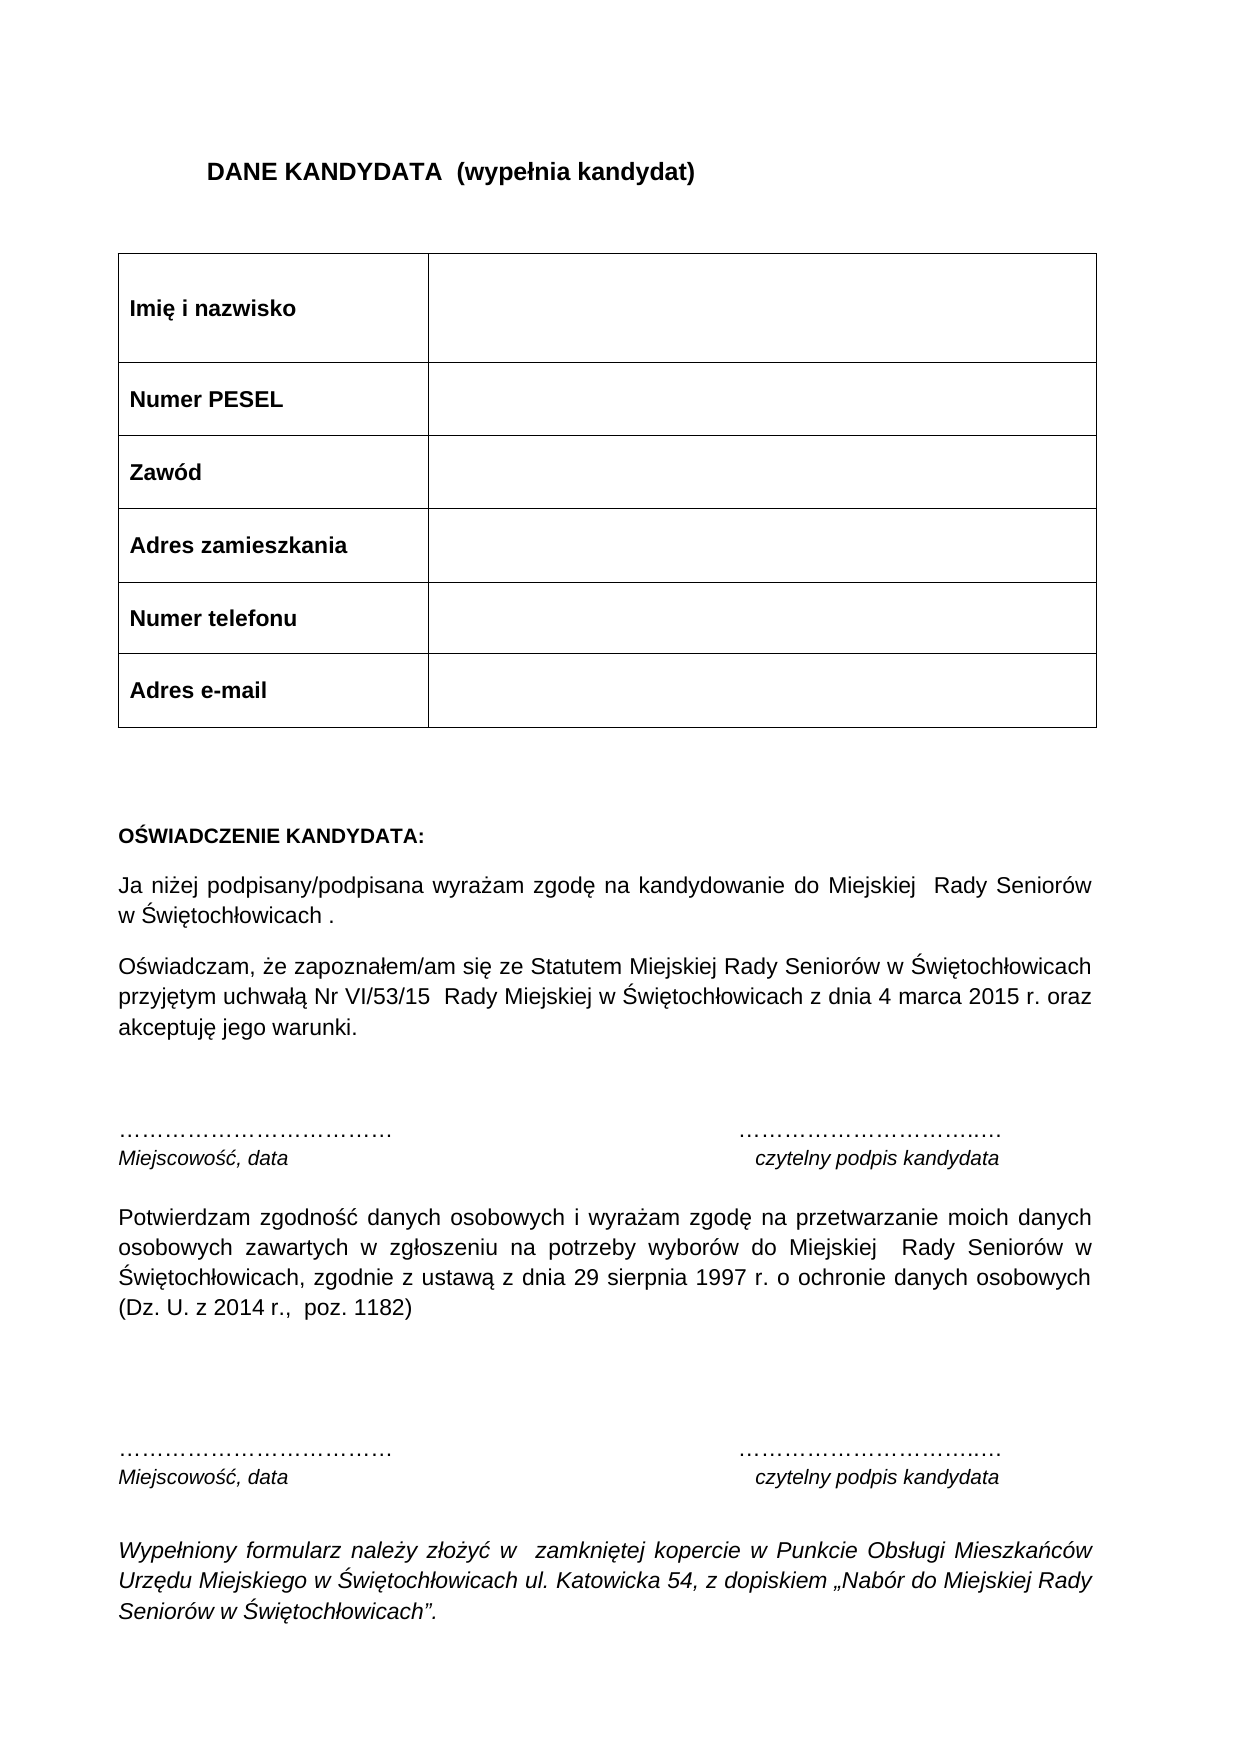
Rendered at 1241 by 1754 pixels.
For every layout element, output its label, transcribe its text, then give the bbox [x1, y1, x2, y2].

text ……………………………… …………………………..… [118, 1435, 1093, 1461]
table_cell [429, 436, 1096, 508]
text Ja niżej podpisany/podpisana wyrażam zgodę na kandydowanie do Miejskiej Rady Seniorów w Świętochłowicach . [118, 872, 1093, 928]
table_header Imię i nazwisko [119, 254, 428, 362]
table_header [429, 254, 1096, 362]
table_cell Zawód [119, 436, 428, 508]
text Miejscowość, data czytelny podpis kandydata [118, 1146, 1093, 1170]
table_cell [429, 509, 1096, 582]
table_cell Adres e-mail [119, 654, 428, 727]
table_cell [429, 363, 1096, 434]
table_cell Numer PESEL [119, 363, 428, 434]
text OŚWIADCZENIE KANDYDATA: [118, 823, 1093, 847]
text Wypełniony formularz należy złożyć w zamkniętej kopercie w Punkcie Obsługi Mieszkańców Urzędu Miejskiego w Świętochłowicach ul. Katowicka 54, z dopiskiem „Nabór do Miejskiej Rady Seniorów w Świętochłowicach”. [118, 1537, 1093, 1624]
table_cell [429, 583, 1096, 653]
table_cell Numer telefonu [119, 583, 428, 653]
text DANE KANDYDATA (wypełnia kandydat) [133, 156, 1093, 185]
table_cell [429, 654, 1096, 727]
text Miejscowość, data czytelny podpis kandydata [118, 1465, 1093, 1489]
text Potwierdzam zgodność danych osobowych i wyrażam zgodę na przetwarzanie moich danych osobowych zawartych w zgłoszeniu na potrzeby wyborów do Miejskiej Rady Seniorów w Świętochłowicach, zgodnie z ustawą z dnia 29 sierpnia 1997 r. o ochronie danych osobowych (Dz. U. z 2014 r., poz. 1182) [118, 1203, 1093, 1320]
text Oświadczam, że zapoznałem/am się ze Statutem Miejskiej Rady Seniorów w Świętochłowicach przyjętym uchwałą Nr VI/53/15 Rady Miejskiej w Świętochłowicach z dnia 4 marca 2015 r. oraz akceptuję jego warunki. [118, 953, 1093, 1040]
table_cell Adres zamieszkania [119, 509, 428, 582]
text ……………………………… …………………………..… [118, 1116, 1093, 1142]
